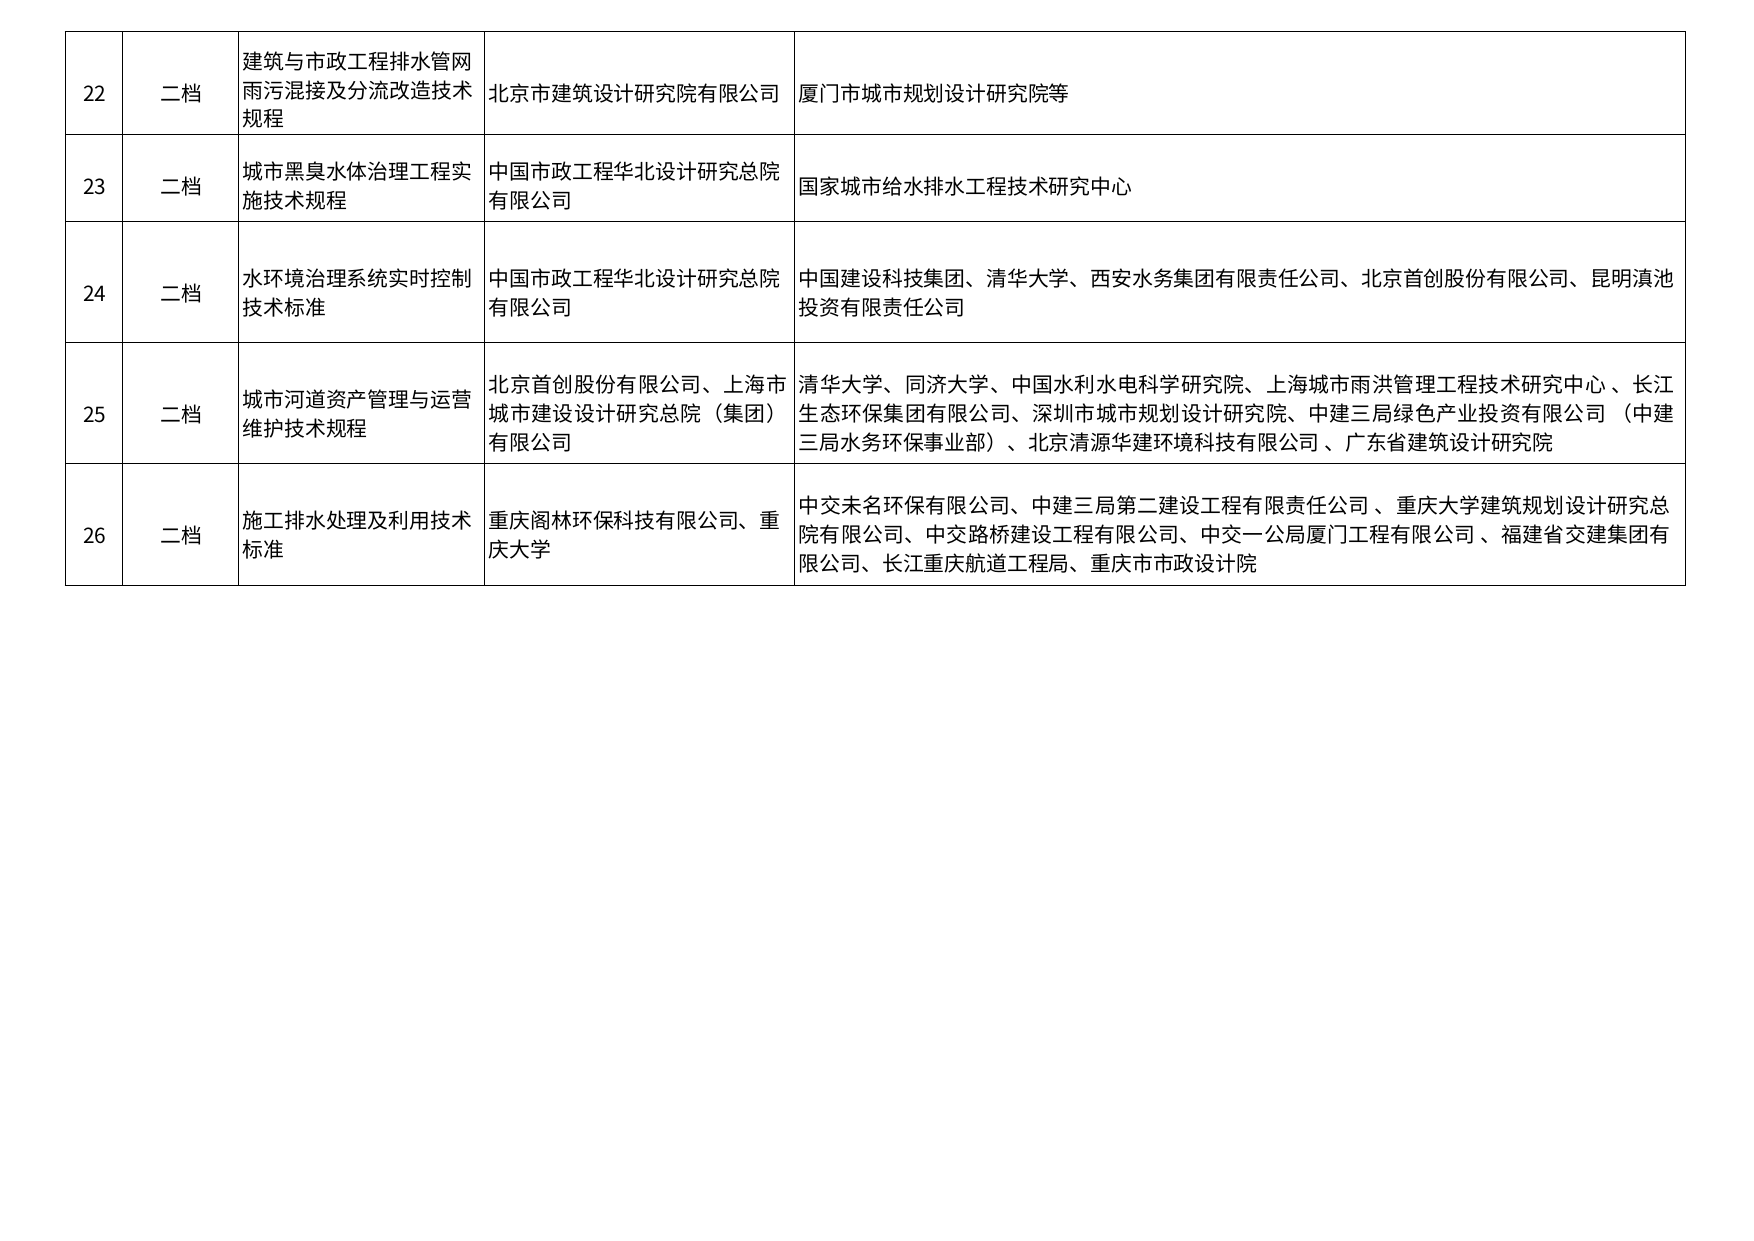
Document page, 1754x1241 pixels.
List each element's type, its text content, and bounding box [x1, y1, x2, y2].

table_cell 25 [66, 343, 122, 463]
table_cell 中交未名环保有限公司、中建三局第二建设工程有限责任公司 、重庆大学建筑规划设计研究总院有限公司、中交路桥建设工程有限公司、中交一公局厦门工程有限公司 、福建省交建集团有限公司、长江重庆航道工程局、重庆市市政设计院 [795, 464, 1685, 584]
table_cell 重庆阁林环保科技有限公司、重庆大学 [485, 464, 794, 584]
table_cell 清华大学、同济大学、中国水利水电科学研究院、上海城市雨洪管理工程技术研究中心 、长江生态环保集团有限公司、深圳市城市规划设计研究院、中建三局绿色产业投资有限公司 （中建三局水务环保事业部）、北京清源华建环境科技有限公司 、广东省建筑设计研究院 [795, 343, 1685, 463]
table_cell 二档 [123, 222, 238, 342]
table_cell 城市黑臭水体治理工程实施技术规程 [239, 135, 484, 221]
table_cell 中国市政工程华北设计研究总院有限公司 [485, 222, 794, 342]
table_header 建筑与市政工程排水管网雨污混接及分流改造技术规程 [239, 32, 484, 134]
table_header 二档 [123, 32, 238, 134]
table_cell 23 [66, 135, 122, 221]
table_cell 城市河道资产管理与运营维护技术规程 [239, 343, 484, 463]
table_header 22 [66, 32, 122, 134]
table_cell 施工排水处理及利用技术标准 [239, 464, 484, 584]
table_cell 二档 [123, 135, 238, 221]
table_header 北京市建筑设计研究院有限公司 [485, 32, 794, 134]
table_cell 北京首创股份有限公司、上海市城市建设设计研究总院（集团） 有限公司 [485, 343, 794, 463]
table_cell 二档 [123, 343, 238, 463]
table_cell 26 [66, 464, 122, 584]
table_cell 24 [66, 222, 122, 342]
table_cell 水环境治理系统实时控制技术标准 [239, 222, 484, 342]
table_cell 中国建设科技集团、清华大学、西安水务集团有限责任公司、北京首创股份有限公司、昆明滇池投资有限责任公司 [795, 222, 1685, 342]
table_cell 中国市政工程华北设计研究总院有限公司 [485, 135, 794, 221]
table_cell 国家城市给水排水工程技术研究中心 [795, 135, 1685, 221]
table_header 厦门市城市规划设计研究院等 [795, 32, 1685, 134]
table_cell 二档 [123, 464, 238, 584]
